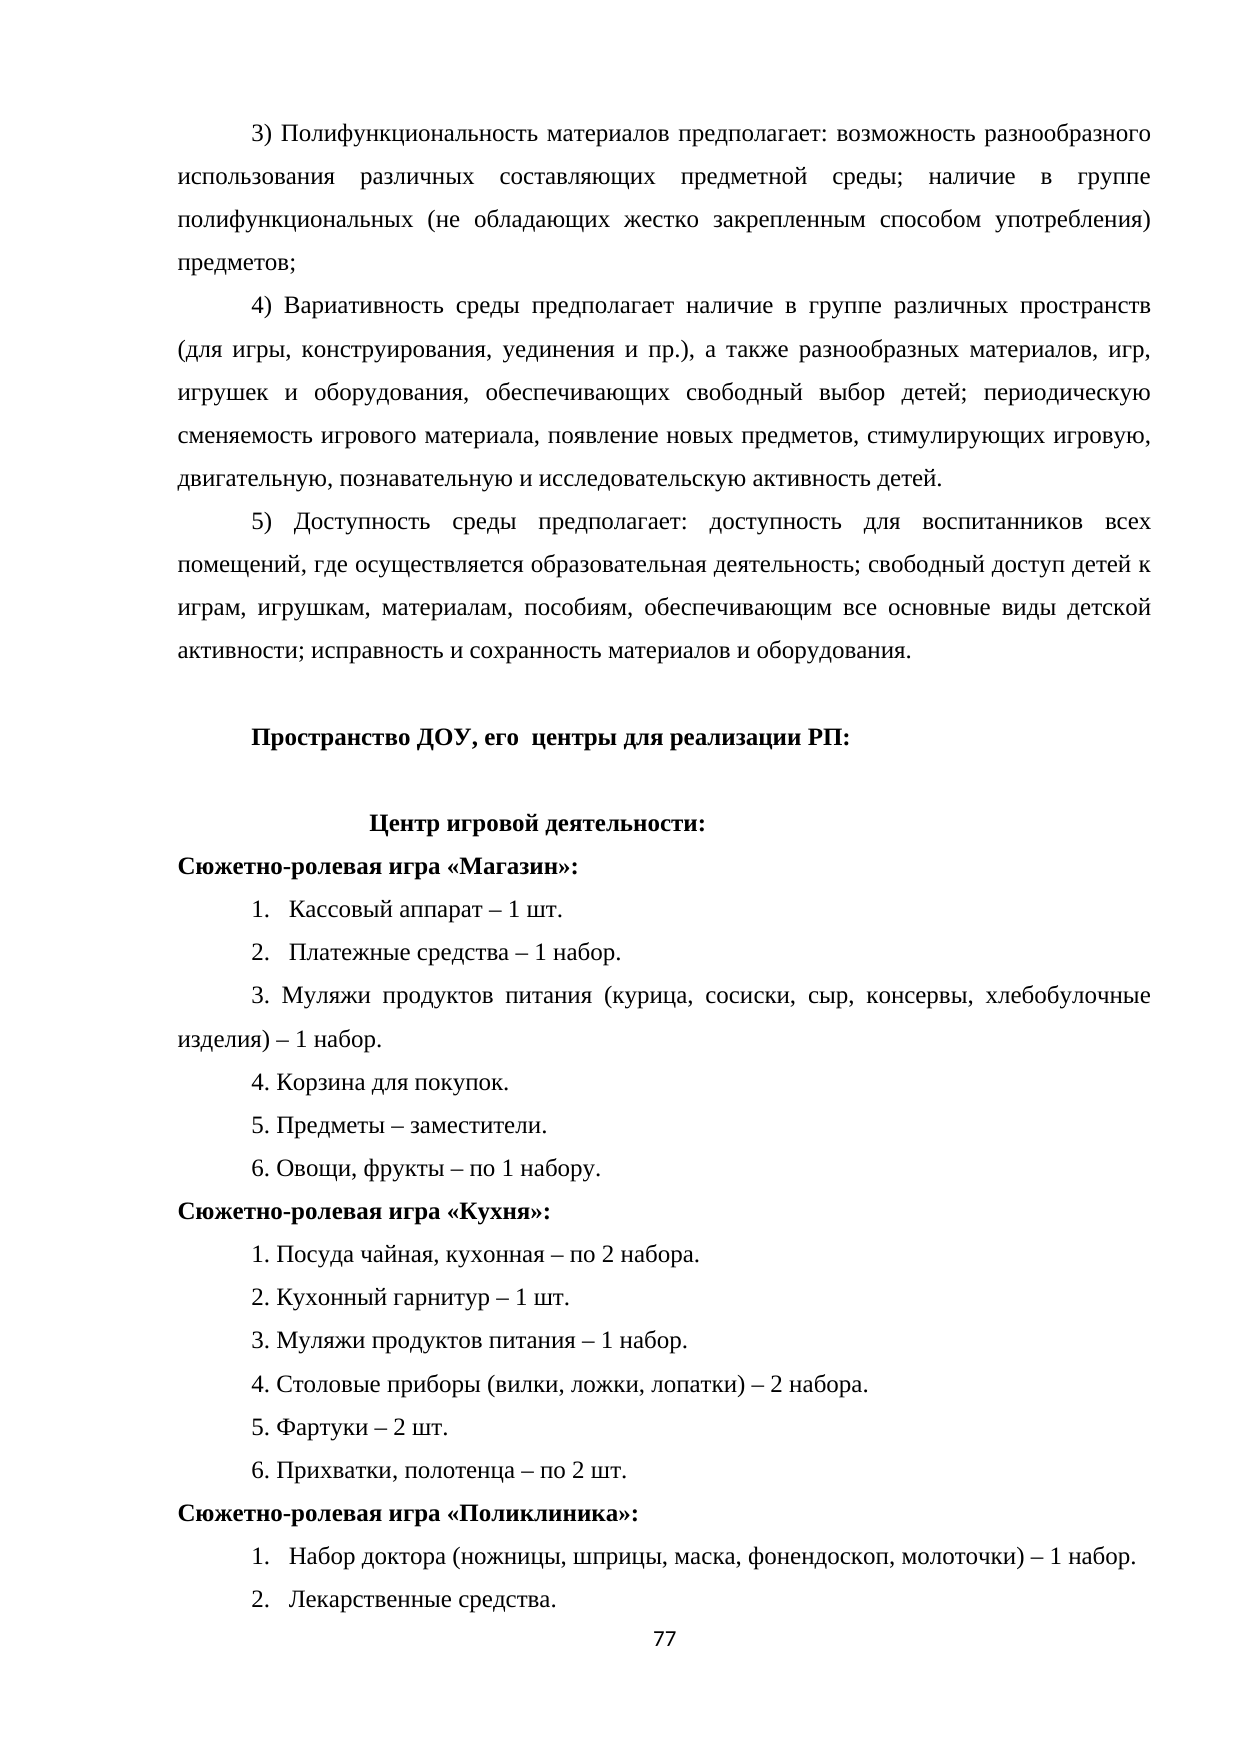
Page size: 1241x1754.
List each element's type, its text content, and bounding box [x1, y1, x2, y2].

text Центр игровой деятельности: [295, 808, 1093, 837]
text 6. Прихватки, полотенца – по 2 шт. [251, 1455, 1152, 1484]
text Сюжетно-ролевая игра «Поликлиника»: [177, 1498, 1093, 1527]
text 1. Посуда чайная, кухонная – по 2 набора. [251, 1239, 1152, 1268]
text 4) Вариативность среды предполагает наличие в группе различных пространств (для игры, конструирования, уединения и пр.), а также разнообразных материалов, игр, игрушек и оборудования, обеспечивающих свободный выбор детей; периодическую сменяемость игрового материала, появление новых предметов, стимулирующих игровую, двигательную, познавательную и исследовательскую активность детей. [177, 291, 1152, 492]
text 5. Фартуки – 2 шт. [251, 1412, 1152, 1441]
text 5. Предметы – заместители. [177, 1110, 1152, 1139]
text 2. Кухонный гарнитур – 1 шт. [251, 1282, 1152, 1311]
text Пространство ДОУ, его центры для реализации РП: [177, 722, 1152, 751]
text 3. Муляжи продуктов питания (курица, сосиски, сыр, консервы, хлебобулочные изделия) – 1 набор. [177, 981, 1152, 1052]
text Сюжетно-ролевая игра «Кухня»: [177, 1196, 1093, 1225]
text 3. Муляжи продуктов питания – 1 набор. [251, 1326, 1152, 1354]
list Кассовый аппарат – 1 шт. [251, 894, 1152, 923]
text 4. Корзина для покупок. [177, 1067, 1152, 1096]
text Сюжетно-ролевая игра «Магазин»: [177, 851, 1093, 880]
list Лекарственные средства. [251, 1584, 1152, 1613]
list Набор доктора (ножницы, шприцы, маска, фонендоскоп, молоточки) – 1 набор. [251, 1541, 1152, 1570]
list Платежные средства – 1 набор. [251, 937, 1152, 966]
text 4. Столовые приборы (вилки, ложки, лопатки) – 2 набора. [251, 1369, 1152, 1397]
text 6. Овощи, фрукты – по 1 набору. [177, 1153, 1152, 1182]
text 5) Доступность среды предполагает: доступность для воспитанников всех помещений, где осуществляется образовательная деятельность; свободный доступ детей к играм, игрушкам, материалам, пособиям, обеспечивающим все основные виды детской активности; исправность и сохранность материалов и оборудования. [177, 506, 1152, 664]
text 3) Полифункциональность материалов предполагает: возможность разнообразного использования различных составляющих предметной среды; наличие в группе полифункциональных (не обладающих жестко закрепленным способом употребления) предметов; [177, 118, 1152, 276]
